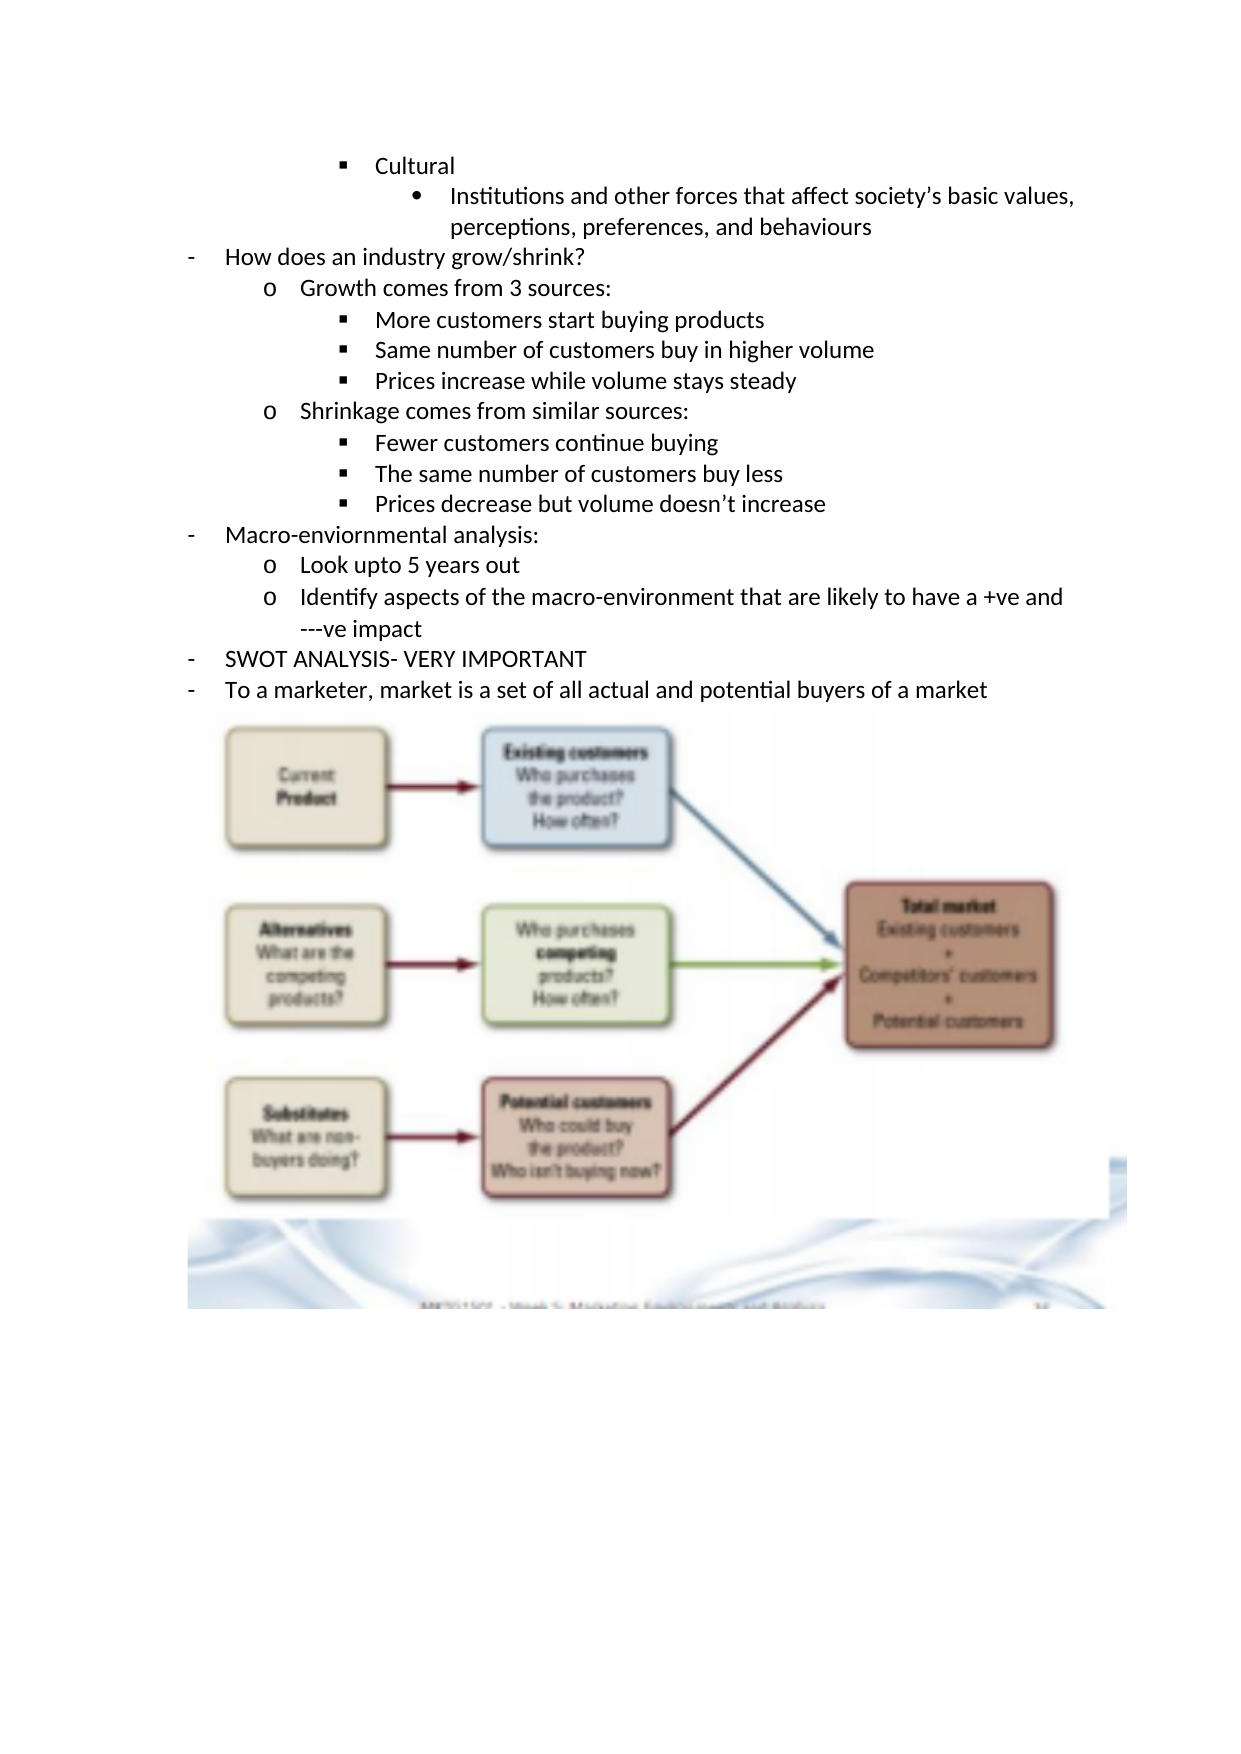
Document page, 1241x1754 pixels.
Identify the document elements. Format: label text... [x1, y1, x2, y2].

list Identify aspects of the macro-environment that are likely to have a +ve and ---ve impact [262, 581, 1090, 643]
list Same number of customers buy in higher volume [337, 334, 1090, 365]
list More customers start buying products [337, 304, 1090, 334]
list Prices decrease but volume doesn’t increase [337, 488, 1090, 519]
list Shrinkage comes from similar sources: [262, 395, 1090, 427]
list Growth comes from 3 sources: [262, 272, 1090, 304]
list The same number of customers buy less [337, 458, 1090, 488]
picture [187, 704, 1127, 1309]
list How does an industry grow/shrink? [187, 242, 1090, 272]
list Look upto 5 years out [262, 549, 1090, 581]
list Fewer customers continue buying [337, 427, 1090, 458]
list Institutions and other forces that affect society’s basic values, perceptions, preferences, and behaviours [412, 181, 1090, 242]
list Prices increase while volume stays steady [337, 365, 1090, 395]
list Cultural [337, 150, 1090, 181]
list To a marketer, market is a set of all actual and potential buyers of a market [187, 674, 1090, 704]
list Macro-enviornmental analysis: [187, 519, 1090, 549]
list SWOT ANALYSIS- VERY IMPORTANT [187, 643, 1090, 674]
